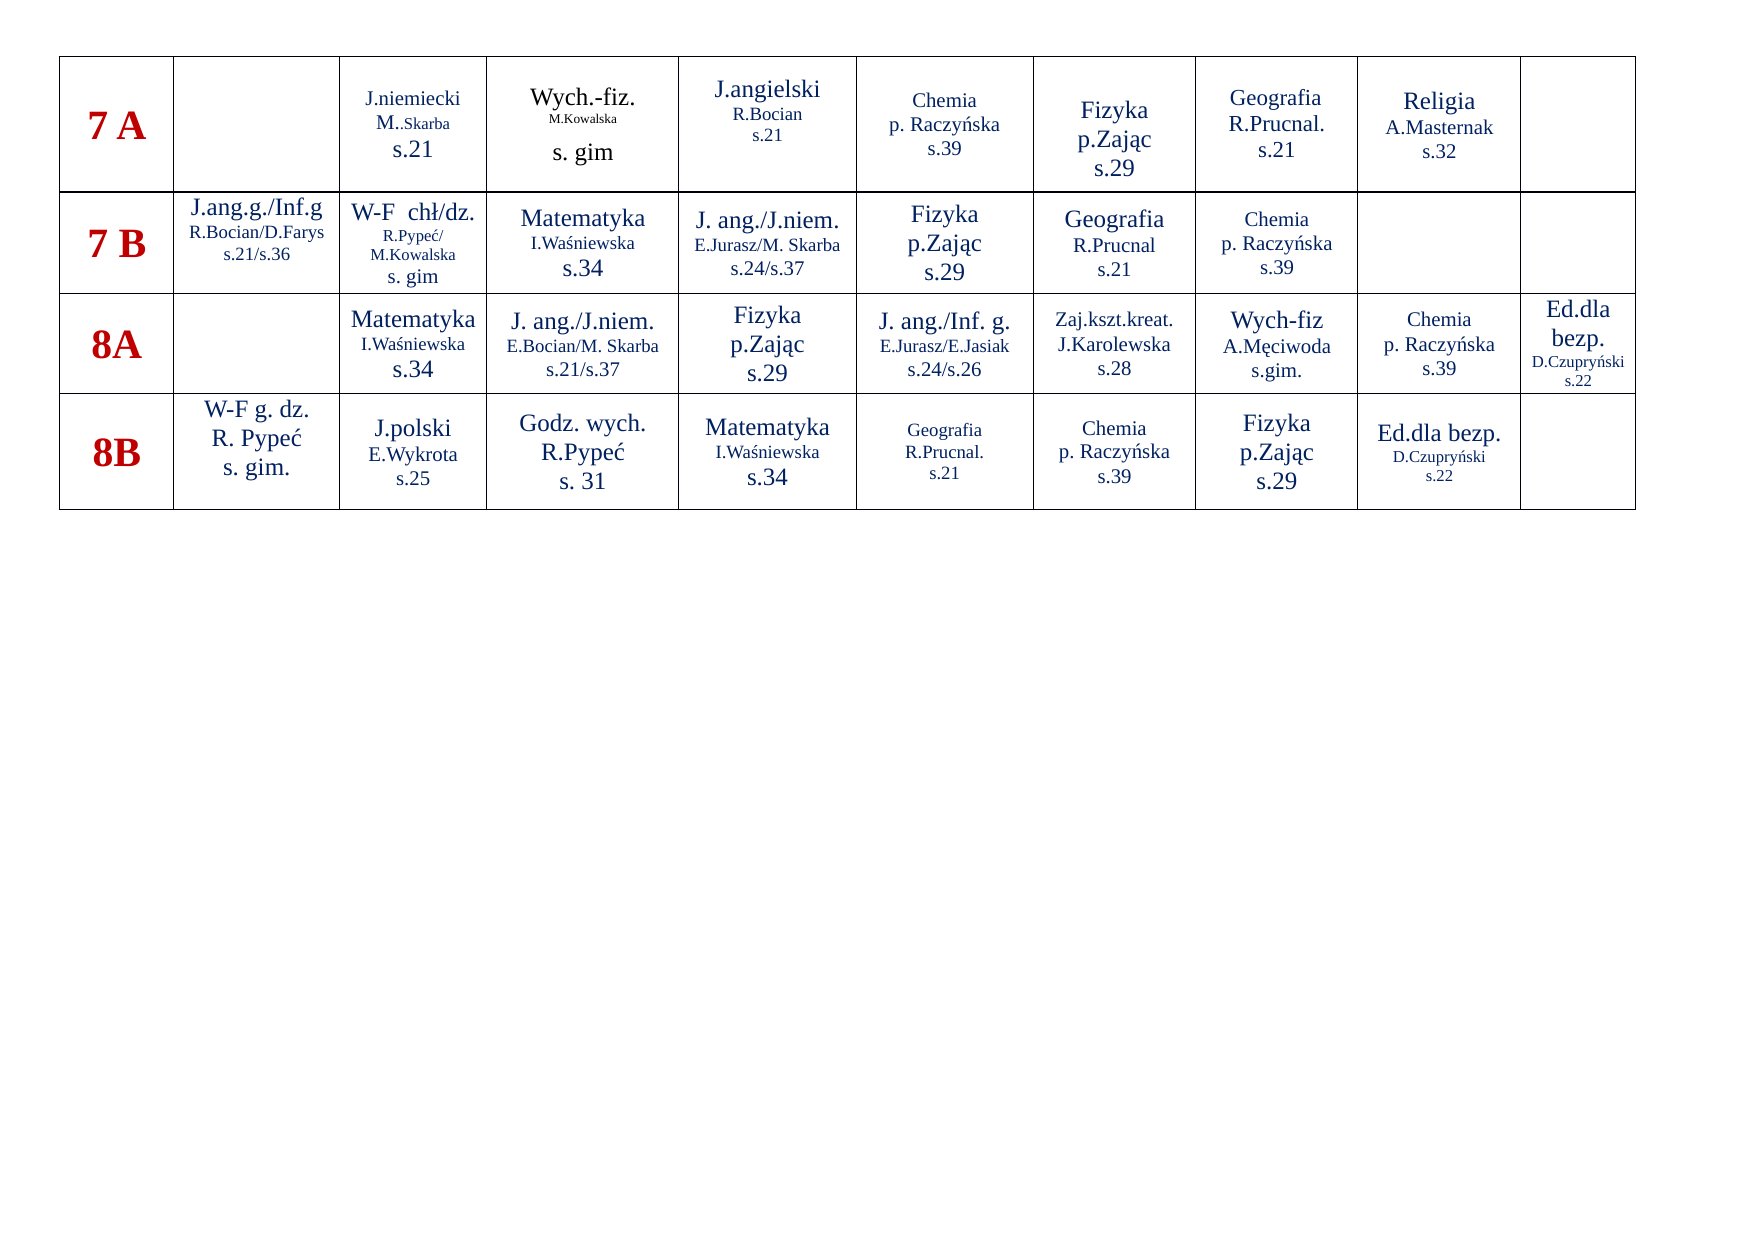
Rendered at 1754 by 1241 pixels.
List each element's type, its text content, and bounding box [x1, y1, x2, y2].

table_cell [1358, 193, 1520, 293]
table_cell Ed.dla bezp. D.Czupryński s.22 [1521, 294, 1635, 393]
table_cell Zaj.kszt.kreat. J.Karolewska s.28 [1034, 294, 1195, 393]
table_cell [1521, 57, 1635, 191]
table_cell J.polski E.Wykrota s.25 [340, 394, 486, 509]
table_cell Chemia p. Raczyńska s.39 [1034, 394, 1195, 509]
table_cell Fizyka p.Zając s.29 [857, 193, 1033, 293]
table_cell Chemia p. Raczyńska s.39 [857, 57, 1033, 191]
table_cell 8A [60, 294, 173, 393]
table_cell Wych-fiz A.Męciwoda s.gim. [1196, 294, 1357, 393]
table_cell Fizyka p.Zając s.29 [679, 294, 856, 393]
table_cell 7 B [60, 193, 173, 293]
table_cell Matematyka I.Waśniewska s.34 [679, 394, 856, 509]
table_cell Ed.dla bezp. D.Czupryński s.22 [1358, 394, 1520, 509]
table_cell J. ang./J.niem. E.Bocian/M. Skarba s.21/s.37 [487, 294, 678, 393]
table_cell [174, 57, 339, 191]
table_cell [1521, 193, 1635, 293]
table_cell [1521, 394, 1635, 509]
table_cell 7 A [60, 57, 173, 191]
table_cell Chemia p. Raczyńska s.39 [1358, 294, 1520, 393]
table_cell Matematyka I.Waśniewska s.34 [340, 294, 486, 393]
table_cell Religia A.Masternak s.32 [1358, 57, 1520, 191]
table_cell Matematyka I.Waśniewska s.34 [487, 193, 678, 293]
table_cell J. ang./Inf. g. E.Jurasz/E.Jasiak s.24/s.26 [857, 294, 1033, 393]
table_cell J.angielski R.Bocian s.21 [679, 57, 856, 191]
table_cell Geografia R.Prucnal s.21 [1034, 193, 1195, 293]
table_cell Geografia R.Prucnal. s.21 [1196, 57, 1357, 191]
table_cell [174, 294, 339, 393]
table_cell Wych.-fiz. M.Kowalska s. gim [487, 57, 678, 191]
table_cell J. ang./J.niem. E.Jurasz/M. Skarba s.24/s.37 [679, 193, 856, 293]
table_cell J.niemiecki M..Skarba s.21 [340, 57, 486, 191]
table_cell W-F chł/dz. R.Pypeć/M.Kowalska s. gim [340, 193, 486, 293]
table_cell 8B [60, 394, 173, 509]
table_cell Fizyka p.Zając s.29 [1034, 57, 1195, 191]
table_cell Fizyka p.Zając s.29 [1196, 394, 1357, 509]
table_cell Chemia p. Raczyńska s.39 [1196, 193, 1357, 293]
table_cell W-F g. dz. R. Pypeć s. gim. [174, 394, 339, 509]
table_cell Geografia R.Prucnal. s.21 [857, 394, 1033, 509]
table_cell J.ang.g./Inf.g R.Bocian/D.Farys s.21/s.36 [174, 193, 339, 293]
table_cell Godz. wych. R.Pypeć s. 31 [487, 394, 678, 509]
